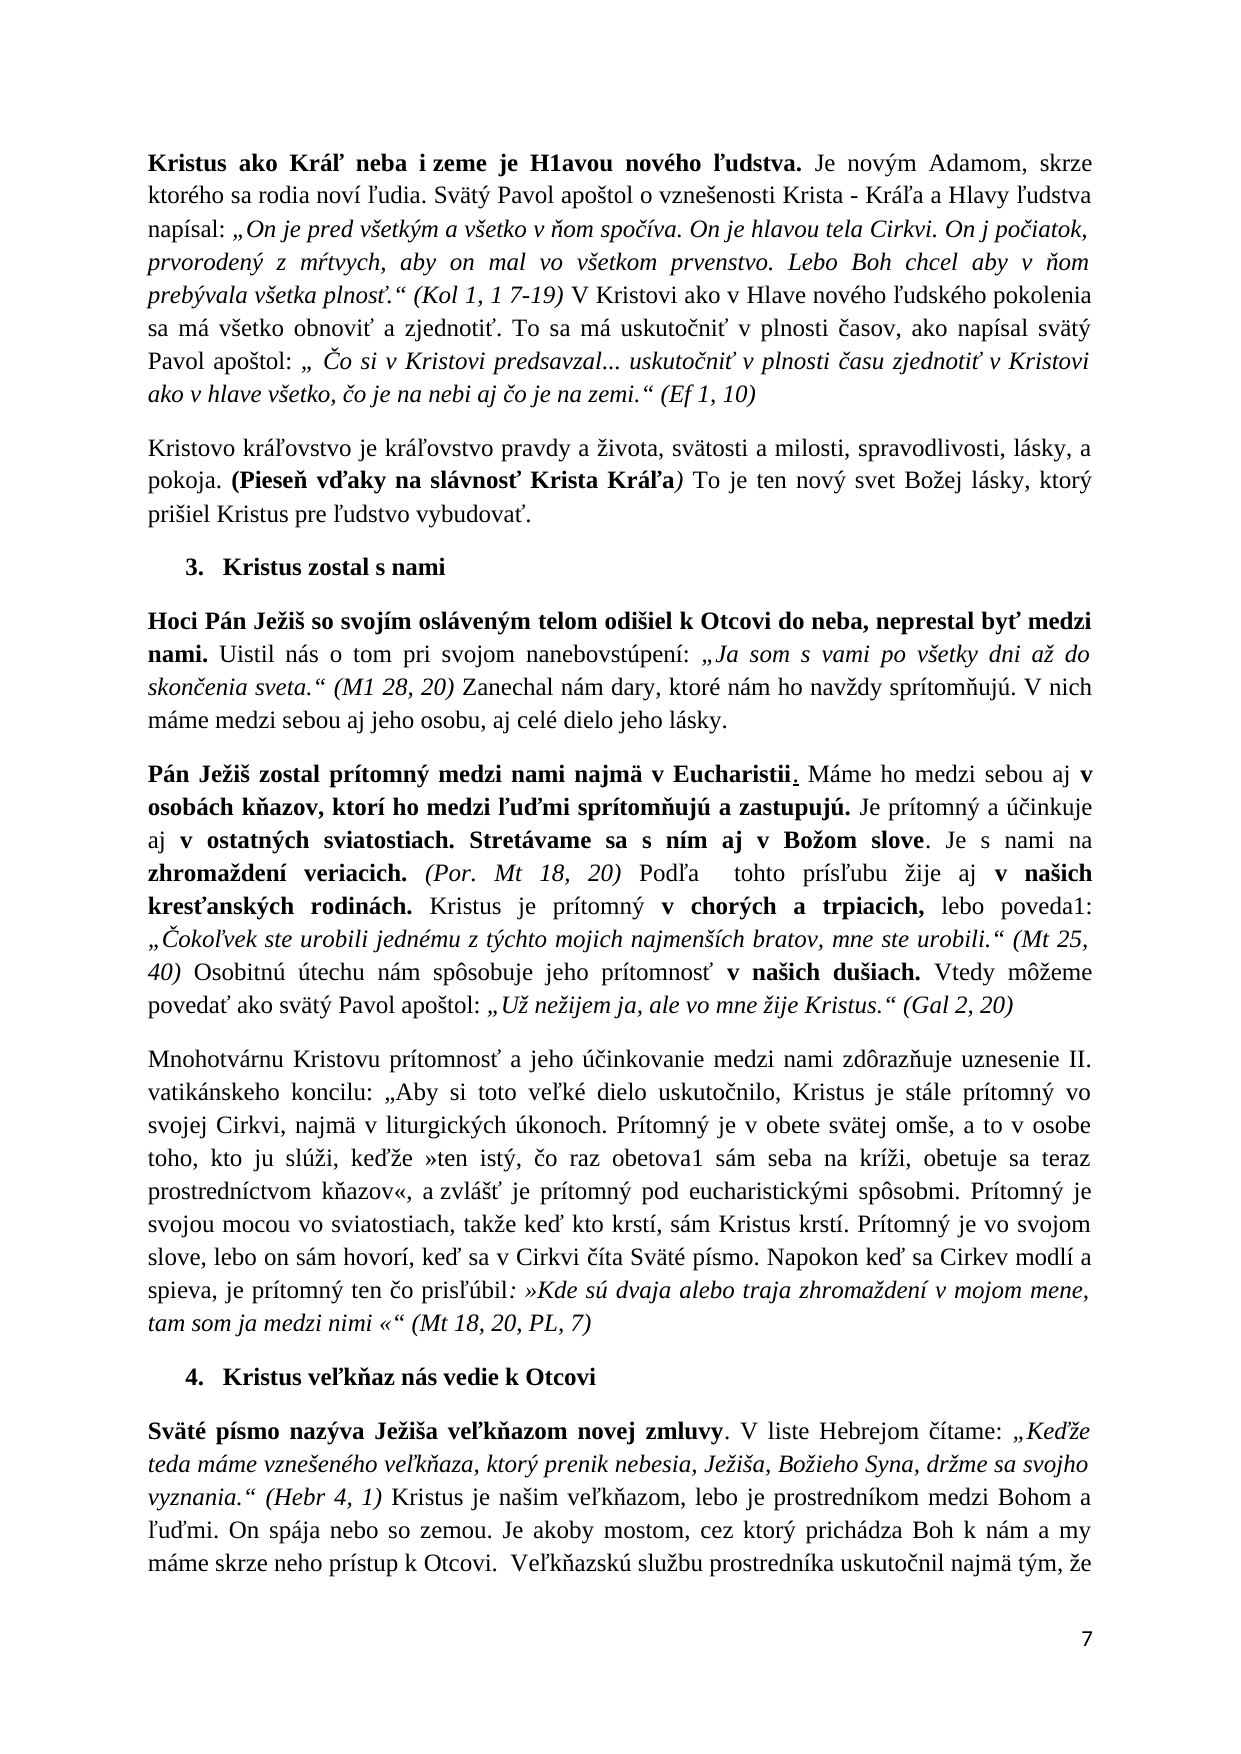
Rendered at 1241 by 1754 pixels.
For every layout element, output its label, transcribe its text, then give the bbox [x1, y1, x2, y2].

list Kristus veľkňaz nás vedie k Otcovi [185, 1362, 1093, 1391]
text Mnohotvárnu Kristovu prítomnosť a jeho účinkovanie medzi nami zdôrazňuje uznesenie II. vatikánskeho koncilu: „Aby si toto veľké dielo uskutočnilo, Kristus je stále prítomný vo svojej Cirkvi, najmä v liturgických úkonoch. Prítomný je v obete svätej omše, a to v osobe toho, kto ju slúži, keďže »ten istý, čo raz obetova1 sám seba na kríži, obetuje sa teraz prostredníctvom kňazov«, a zvlášť je prítomný pod eucharistickými spôsobmi. Prítomný je svojou mocou vo sviatostiach, takže keď kto krstí, sám Kristus krstí. Prítomný je vo svojom slove, lebo on sám hovorí, keď sa v Cirkvi číta Sväté písmo. Napokon keď sa Cirkev modlí a spieva, je prítomný ten čo prisľúbil: »Kde sú dvaja alebo traja zhromaždení v mojom mene, tam som ja medzi nimi «“ (Mt 18, 20, PL, 7) [148, 1044, 1093, 1337]
text Kristovo kráľovstvo je kráľovstvo pravdy a života, svätosti a milosti, spravodlivosti, lásky, a pokoja. (Pieseň vďaky na slávnosť Krista Kráľa) To je ten nový svet Božej lásky, ktorý prišiel Kristus pre ľudstvo vybudovať. [148, 433, 1093, 527]
text Kristus ako Kráľ neba i zeme je H1avou nového ľudstva. Je novým Adamom, skrze ktorého sa rodia noví ľudia. Svätý Pavol apoštol o vznešenosti Krista - Kráľa a Hlavy ľudstva napísal: „On je pred všetkým a všetko v ňom spočíva. On je hlavou tela Cirkvi. On j počiatok, prvorodený z mŕtvych, aby on mal vo všetkom prvenstvo. Lebo Boh chcel aby v ňom prebývala všetka plnosť.“ (Kol 1, 1 7-19) V Kristovi ako v Hlave nového ľudského pokolenia sa má všetko obnoviť a zjednotiť. To sa má uskutočniť v plnosti časov, ako napísal svätý Pavol apoštol: „ Čo si v Kristovi predsavzal... uskutočniť v plnosti času zjednotiť v Kristovi ako v hlave všetko, čo je na nebi aj čo je na zemi.“ (Ef 1, 10) [148, 148, 1093, 407]
text Hoci Pán Ježiš so svojím osláveným telom odišiel k Otcovi do neba, neprestal byť medzi nami. Uistil nás o tom pri svojom nanebovstúpení: „Ja som s vami po všetky dni až do skončenia sveta.“ (M1 28, 20) Zanechal nám dary, ktoré nám ho navždy sprítomňujú. V nich máme medzi sebou aj jeho osobu, aj celé dielo jeho lásky. [148, 606, 1093, 734]
text Pán Ježiš zostal prítomný medzi nami najmä v Eucharistii. Máme ho medzi sebou aj v osobách kňazov, ktorí ho medzi ľuďmi sprítomňujú a zastupujú. Je prítomný a účinkuje aj v ostatných sviatostiach. Stretávame sa s ním aj v Božom slove. Je s nami na zhromaždení veriacich. (Por. Mt 18, 20) Podľa tohto prísľubu žije aj v našich kresťanských rodinách. Kristus je prítomný v chorých a trpiacich, lebo poveda1: „Čokoľvek ste urobili jednému z týchto mojich najmenších bratov, mne ste urobili.“ (Mt 25, 40) Osobitnú útechu nám spôsobuje jeho prítomnosť v našich dušiach. Vtedy môžeme povedať ako svätý Pavol apoštol: „Už nežijem ja, ale vo mne žije Kristus.“ (Gal 2, 20) [148, 759, 1093, 1019]
list Kristus zostal s nami [185, 552, 1093, 581]
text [148, 1416, 1093, 1577]
